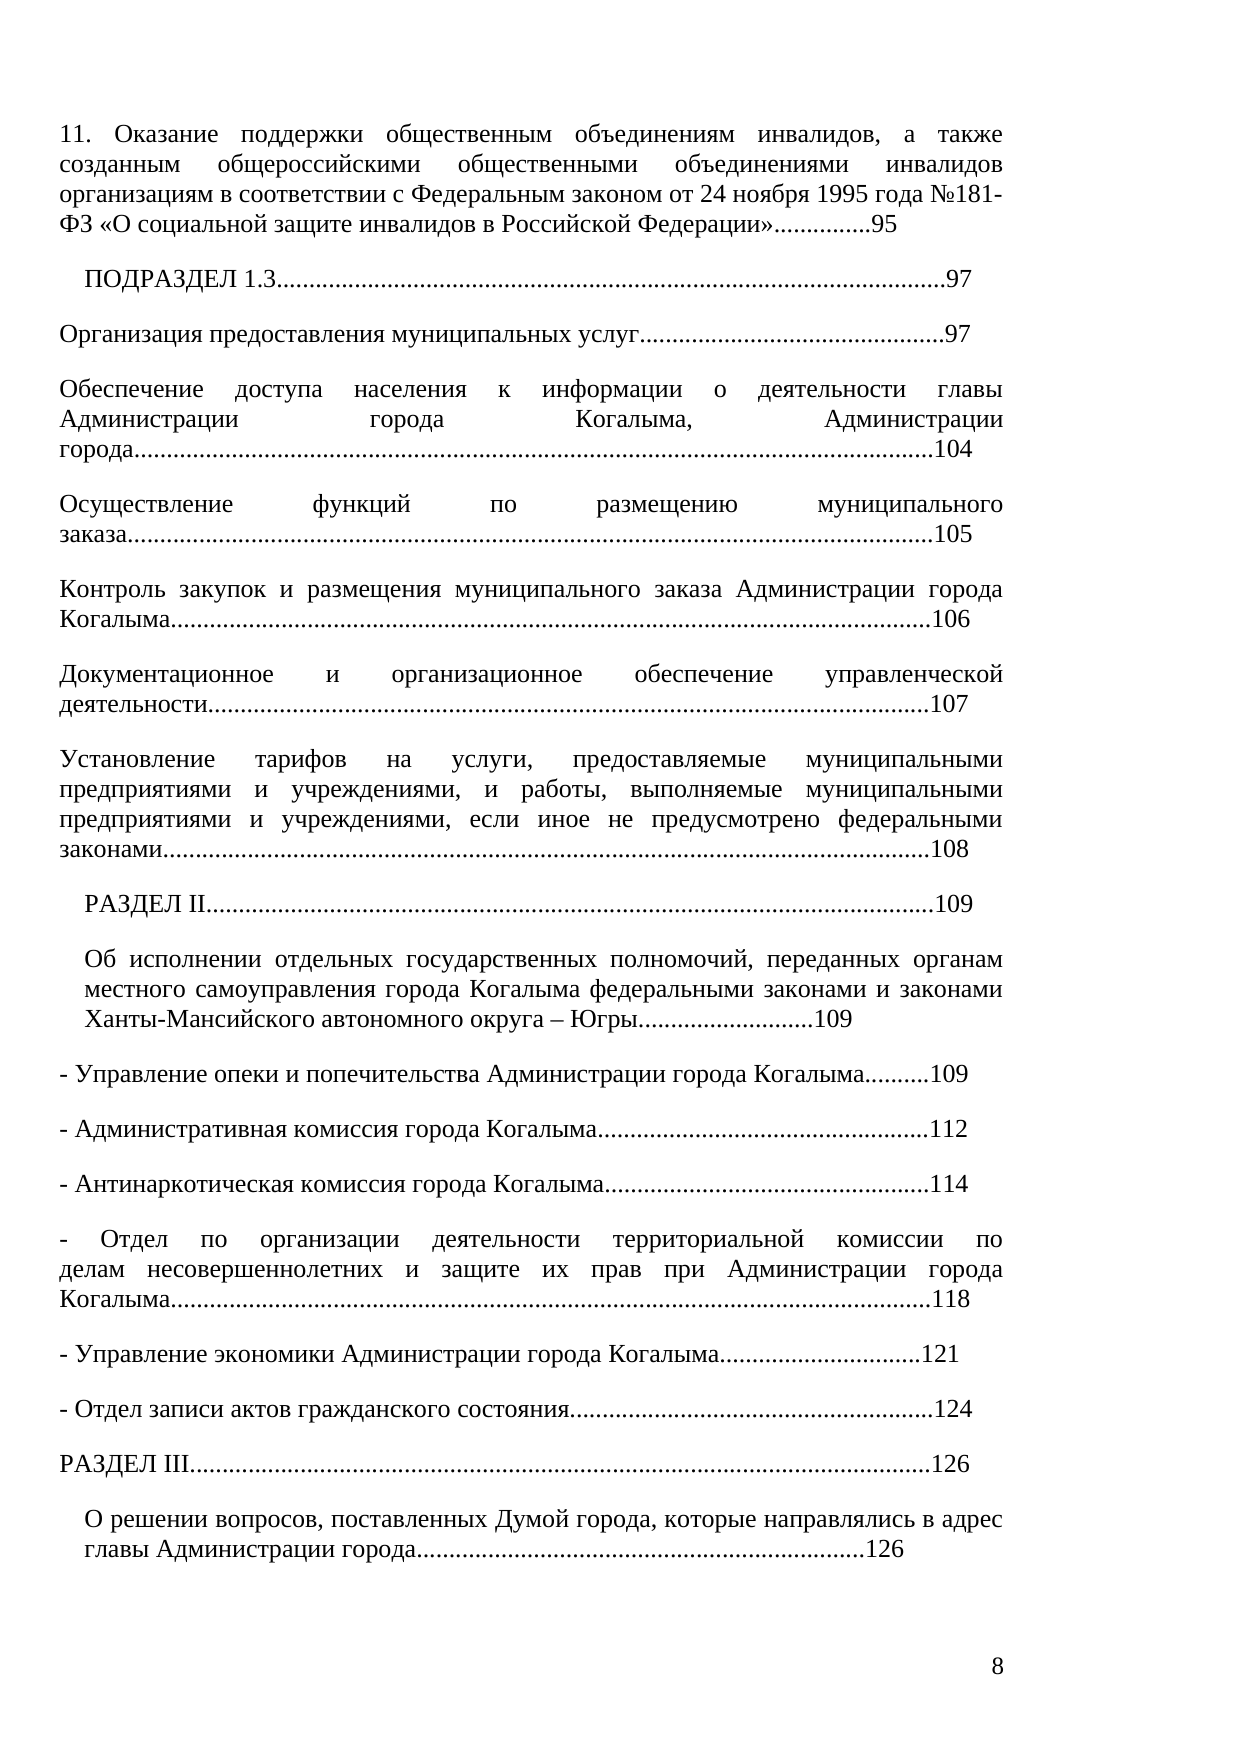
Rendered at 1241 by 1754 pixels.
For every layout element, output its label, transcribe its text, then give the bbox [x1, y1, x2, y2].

text Документационное и организационное обеспечение управленческой деятельности...............................................................................................................107 [59, 658, 1004, 718]
text РАЗДЕЛ II................................................................................................................109 [84, 888, 1004, 918]
text - Антинаркотическая комиссия города Когалыма..................................................114 [59, 1168, 1004, 1198]
text Об исполнении отдельных государственных полномочий, переданных органам местного самоуправления города Когалыма федеральными законами и законами Ханты-Мансийского автономного округа – Югры...........................109 [84, 943, 1004, 1033]
text Обеспечение доступа населения к информации о деятельности главы Администрации города Когалыма, Администрации города...........................................................................................................................104 [59, 373, 1004, 463]
text Контроль закупок и размещения муниципального заказа Администрации города Когалыма.....................................................................................................................106 [59, 573, 1004, 633]
text - Отдел записи актов гражданского состояния........................................................124 [59, 1393, 1004, 1423]
text - Административная комиссия города Когалыма...................................................112 [59, 1113, 1004, 1143]
text ПОДРАЗДЕЛ 1.3.......................................................................................................97 [84, 263, 1004, 293]
text Организация предоставления муниципальных услуг...............................................97 [59, 318, 1004, 348]
text РАЗДЕЛ III..................................................................................................................126 [59, 1448, 1004, 1478]
text - Управление опеки и попечительства Администрации города Когалыма..........109 [59, 1058, 1004, 1088]
text О решении вопросов, поставленных Думой города, которые направлялись в адрес главы Администрации города.....................................................................126 [84, 1503, 1004, 1563]
text Осуществление функций по размещению муниципального заказа............................................................................................................................105 [59, 488, 1004, 548]
text - Отдел по организации деятельности территориальной комиссии по делам несовершеннолетних и защите их прав при Администрации города Когалыма.....................................................................................................................118 [59, 1223, 1004, 1313]
text Установление тарифов на услуги, предоставляемые муниципальными предприятиями и учреждениями, и работы, выполняемые муниципальными предприятиями и учреждениями, если иное не предусмотрено федеральными законами......................................................................................................................108 [59, 743, 1004, 863]
text 11. Оказание поддержки общественным объединениям инвалидов, а также созданным общероссийскими общественными объединениями инвалидов организациям в соответствии с Федеральным законом от 24 ноября 1995 года №181-ФЗ «О социальной защите инвалидов в Российской Федерации»...............95 [59, 118, 1004, 238]
text - Управление экономики Администрации города Когалыма...............................121 [59, 1338, 1004, 1368]
